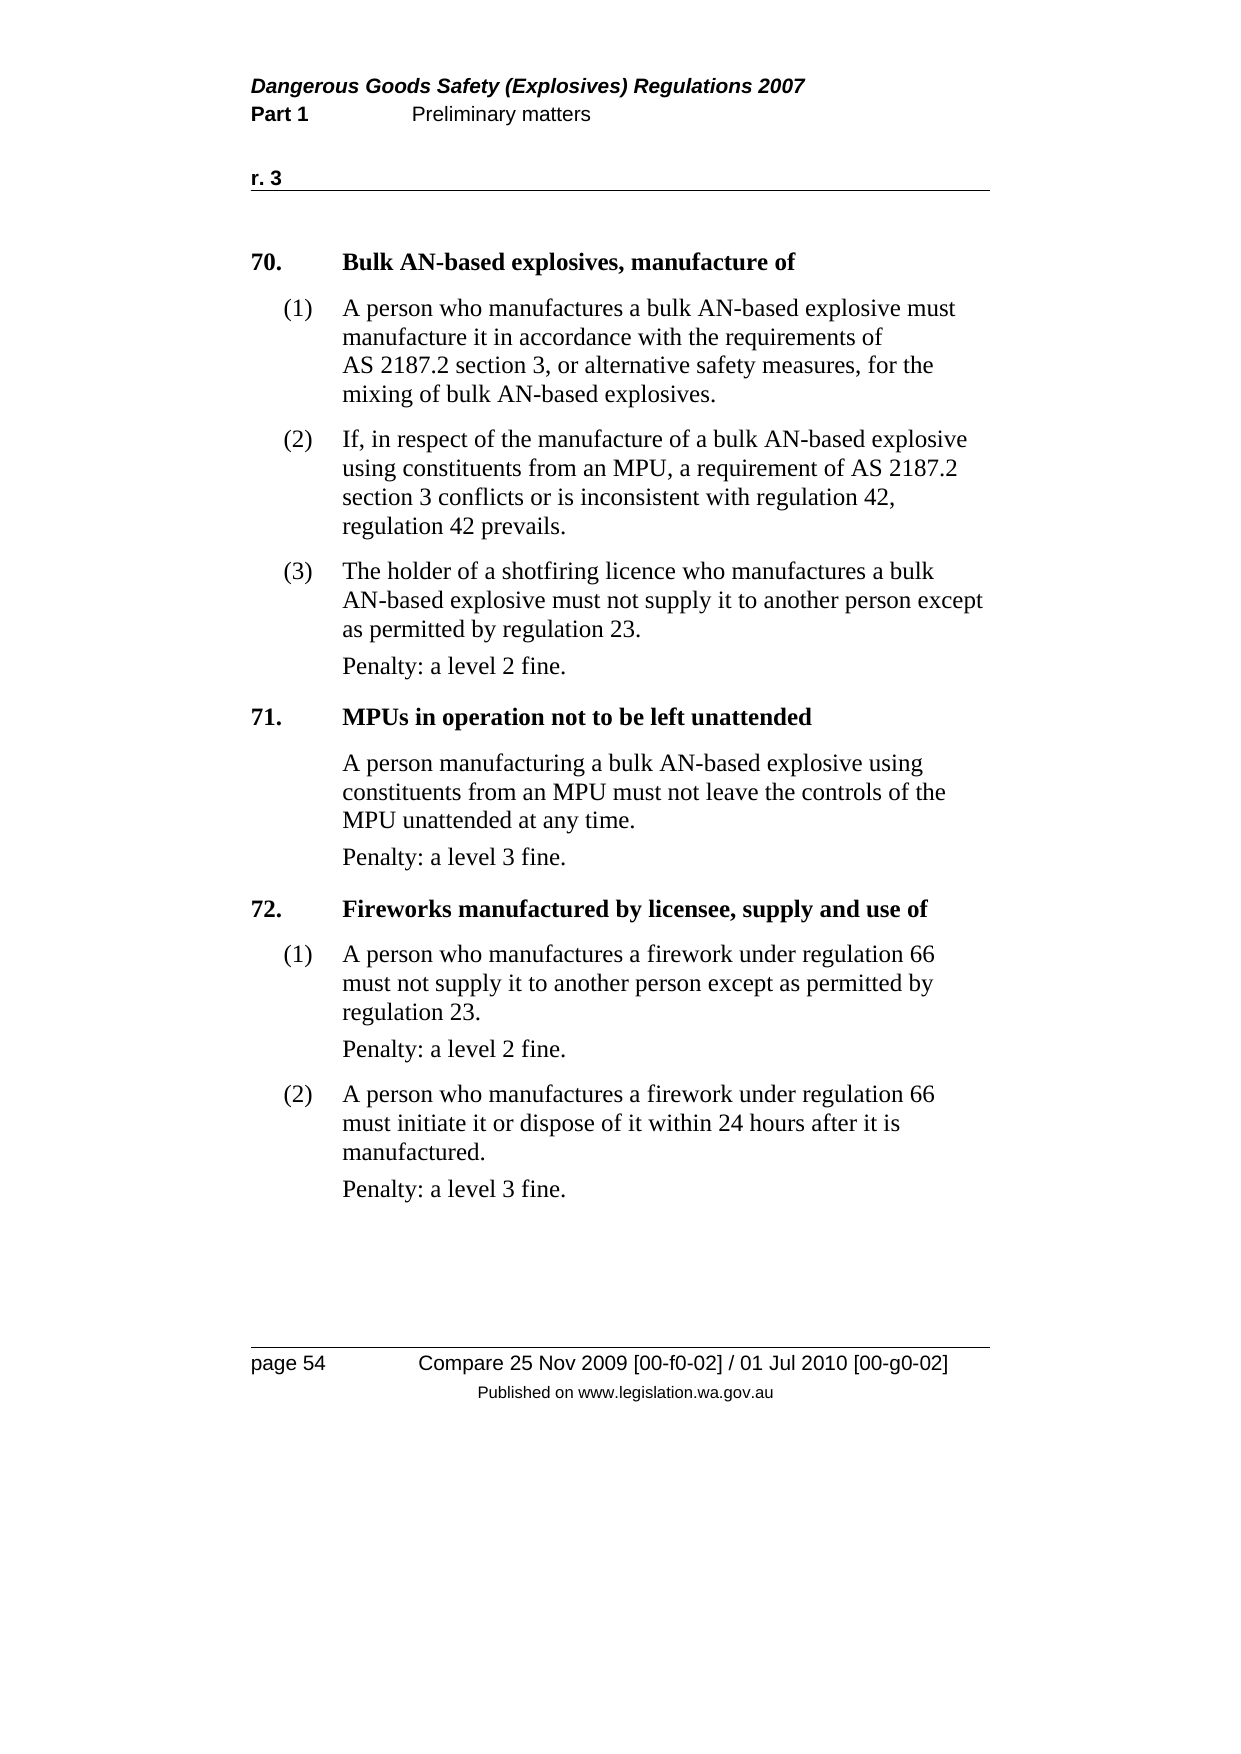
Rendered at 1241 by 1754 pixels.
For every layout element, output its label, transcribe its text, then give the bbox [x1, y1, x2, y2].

text (2) A person who manufactures a firework under regulation 66 must initiate it or dispose of it within 24 hours after it is manufactured. [251, 1079, 990, 1166]
subtitle 71. MPUs in operation not to be left unattended [251, 702, 990, 731]
text Penalty: a level 2 fine. [251, 651, 990, 679]
text (2) If, in respect of the manufacture of a bulk AN-based explosive using constituents from an MPU, a requirement of AS 2187.2 section 3 conflicts or is inconsistent with regulation 42, regulation 42 prevails. [251, 424, 990, 539]
subtitle 72. Fireworks manufactured by licensee, supply and use of [251, 894, 990, 923]
text (1) A person who manufactures a firework under regulation 66 must not supply it to another person except as permitted by regulation 23. [251, 939, 990, 1026]
text Penalty: a level 3 fine. [251, 1174, 990, 1203]
text (1) A person who manufactures a bulk AN-based explosive must manufacture it in accordance with the requirements of AS 2187.2 section 3, or alternative safety measures, for the mixing of bulk AN-based explosives. [251, 293, 990, 408]
text (3) The holder of a shotfiring licence who manufactures a bulk AN-based explosive must not supply it to another person except as permitted by regulation 23. [251, 556, 990, 642]
text Penalty: a level 3 fine. [251, 842, 990, 871]
text Penalty: a level 2 fine. [251, 1034, 990, 1063]
text A person manufacturing a bulk AN-based explosive using constituents from an MPU must not leave the controls of the MPU unattended at any time. [251, 748, 990, 834]
subtitle 70. Bulk AN-based explosives, manufacture of [251, 247, 990, 276]
